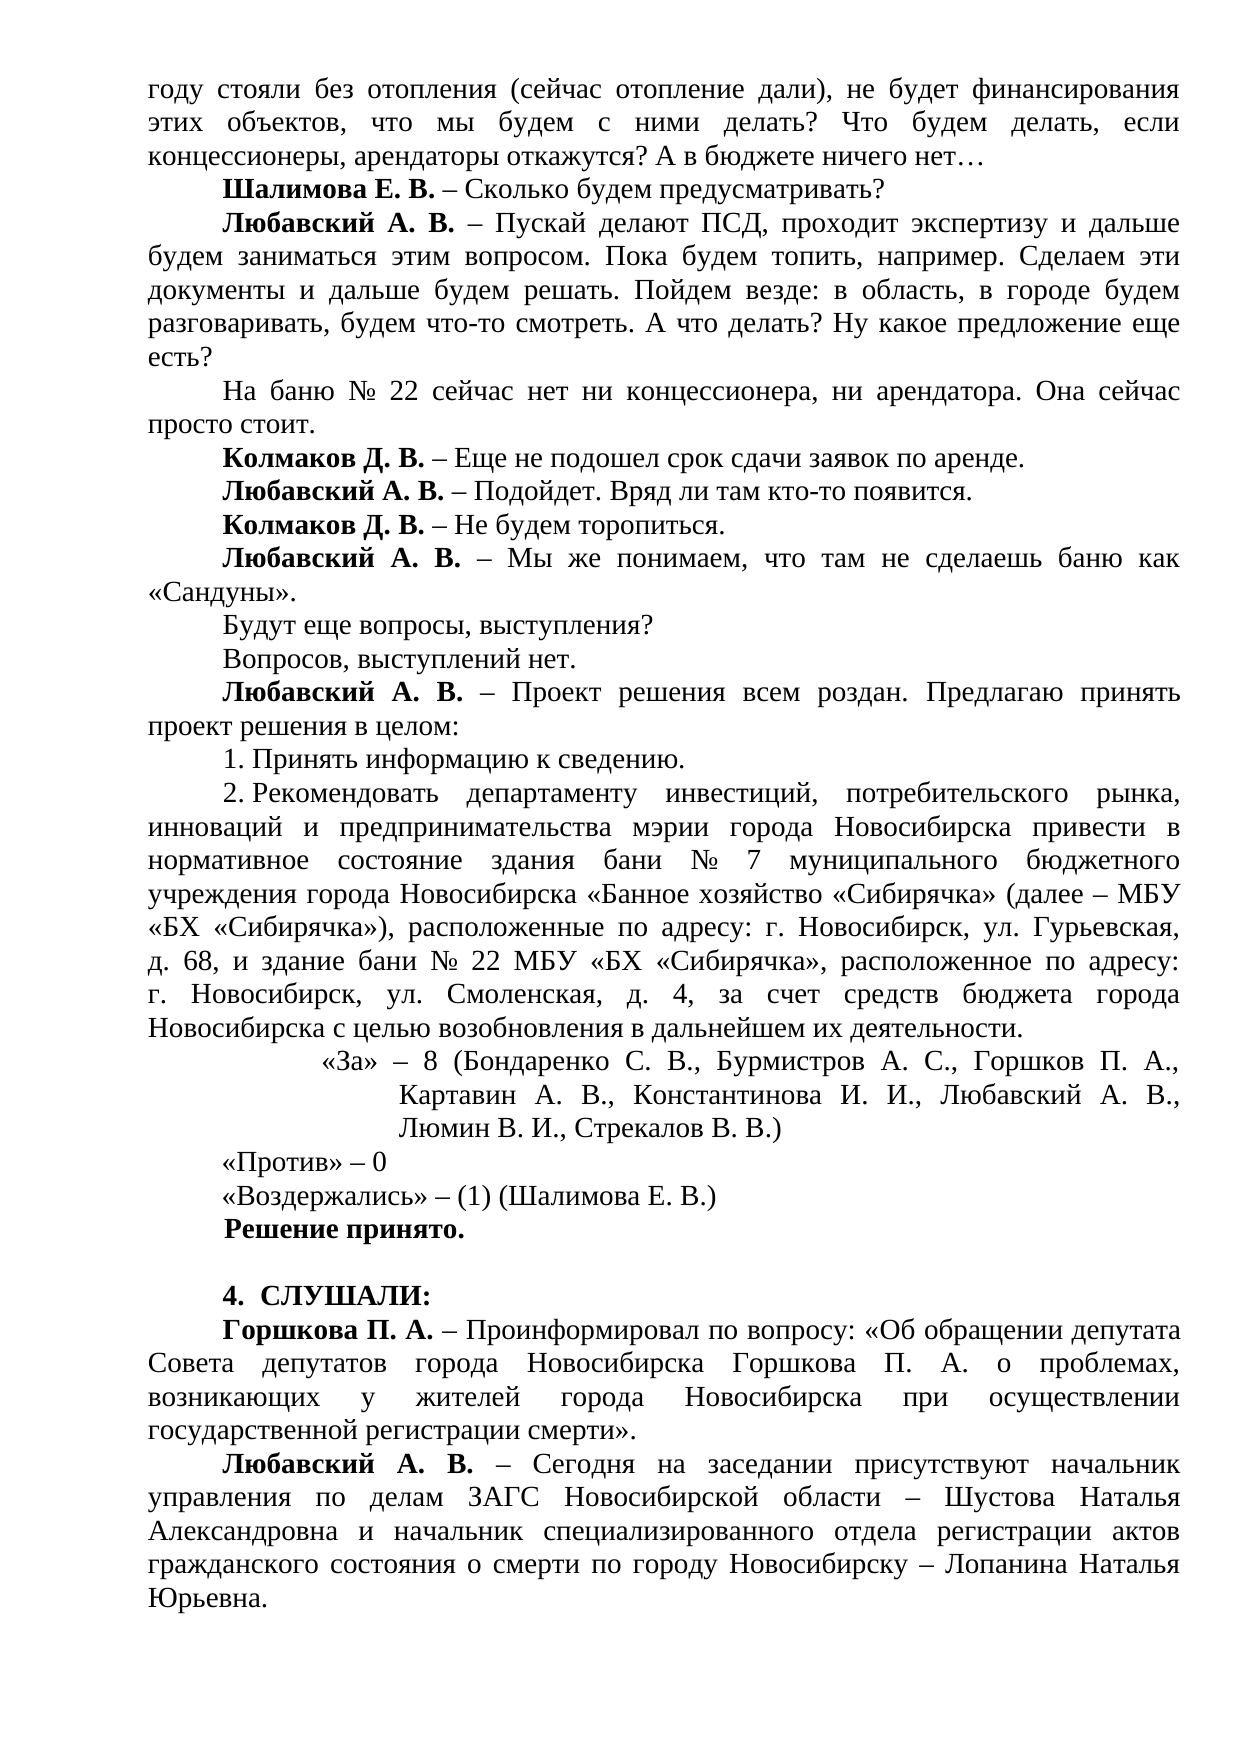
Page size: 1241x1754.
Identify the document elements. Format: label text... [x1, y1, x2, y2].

text Вопросов, выступлений нет. [148, 641, 1181, 674]
text Любавский А. В. – Пускай делают ПСД, проходит экспертизу и дальше будем заниматься этим вопросом. Пока будем топить, например. Сделаем эти документы и дальше будем решать. Пойдем везде: в область, в городе будем разговаривать, будем что-то смотреть. А что делать? Ну какое предложение еще есть? [148, 205, 1181, 373]
text 1. Принять информацию к сведению. [148, 742, 1181, 775]
text «За» – 8 (Бондаренко С. В., Бурмистров А. С., Горшков П. А., Картавин А. В., Константинова И. И., Любавский А. В., Люмин В. И., Стрекалов В. В.) [136, 1043, 1181, 1144]
text Колмаков Д. В. – Не будем торопиться. [148, 507, 1181, 540]
text Любавский А. В. – Подойдет. Вряд ли там кто-то появится. [148, 473, 1181, 507]
text Любавский А. В. – Сегодня на заседании присутствуют начальник управления по делам ЗАГС Новосибирской области – Шустова Наталья Александровна и начальник специализированного отдела регистрации актов гражданского состояния о смерти по городу Новосибирску – Лопанина Наталья Юрьевна. [148, 1446, 1181, 1614]
text «Воздержались» – (1) (Шалимова Е. В.) [148, 1178, 1181, 1211]
list СЛУШАЛИ: [222, 1278, 1181, 1312]
text Колмаков Д. В. – Еще не подошел срок сдачи заявок по аренде. [148, 440, 1181, 473]
text Решение принято. [136, 1211, 1181, 1245]
text «Против» – 0 [148, 1144, 1181, 1178]
text Любавский А. В. – Мы же понимаем, что там не сделаешь баню как «Сандуны». [148, 540, 1181, 607]
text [148, 71, 1181, 171]
text На баню № 22 сейчас нет ни концессионера, ни арендатора. Она сейчас просто стоит. [148, 373, 1181, 440]
text Любавский А. В. – Проект решения всем роздан. Предлагаю принять проект решения в целом: [148, 674, 1181, 742]
text Горшкова П. А. – Проинформировал по вопросу: «Об обращении депутата Совета депутатов города Новосибирска Горшкова П. А. о проблемах, возникающих у жителей города Новосибирска при осуществлении государственной регистрации смерти». [148, 1312, 1181, 1446]
text Шалимова Е. В. – Сколько будем предусматривать? [148, 171, 1181, 205]
text Будут еще вопросы, выступления? [148, 607, 1181, 641]
text 2. Рекомендовать департаменту инвестиций, потребительского рынка, инноваций и предпринимательства мэрии города Новосибирска привести в нормативное состояние здания бани № 7 муниципального бюджетного учреждения города Новосибирска «Банное хозяйство «Сибирячка» (далее – МБУ «БХ «Сибирячка»), расположенные по адресу: г. Новосибирск, ул. Гурьевская, д. 68, и здание бани № 22 МБУ «БХ «Сибирячка», расположенное по адресу: г. Новосибирск, ул. Смоленская, д. 4, за счет средств бюджета города Новосибирска с целью возобновления в дальнейшем их деятельности. [148, 775, 1181, 1043]
